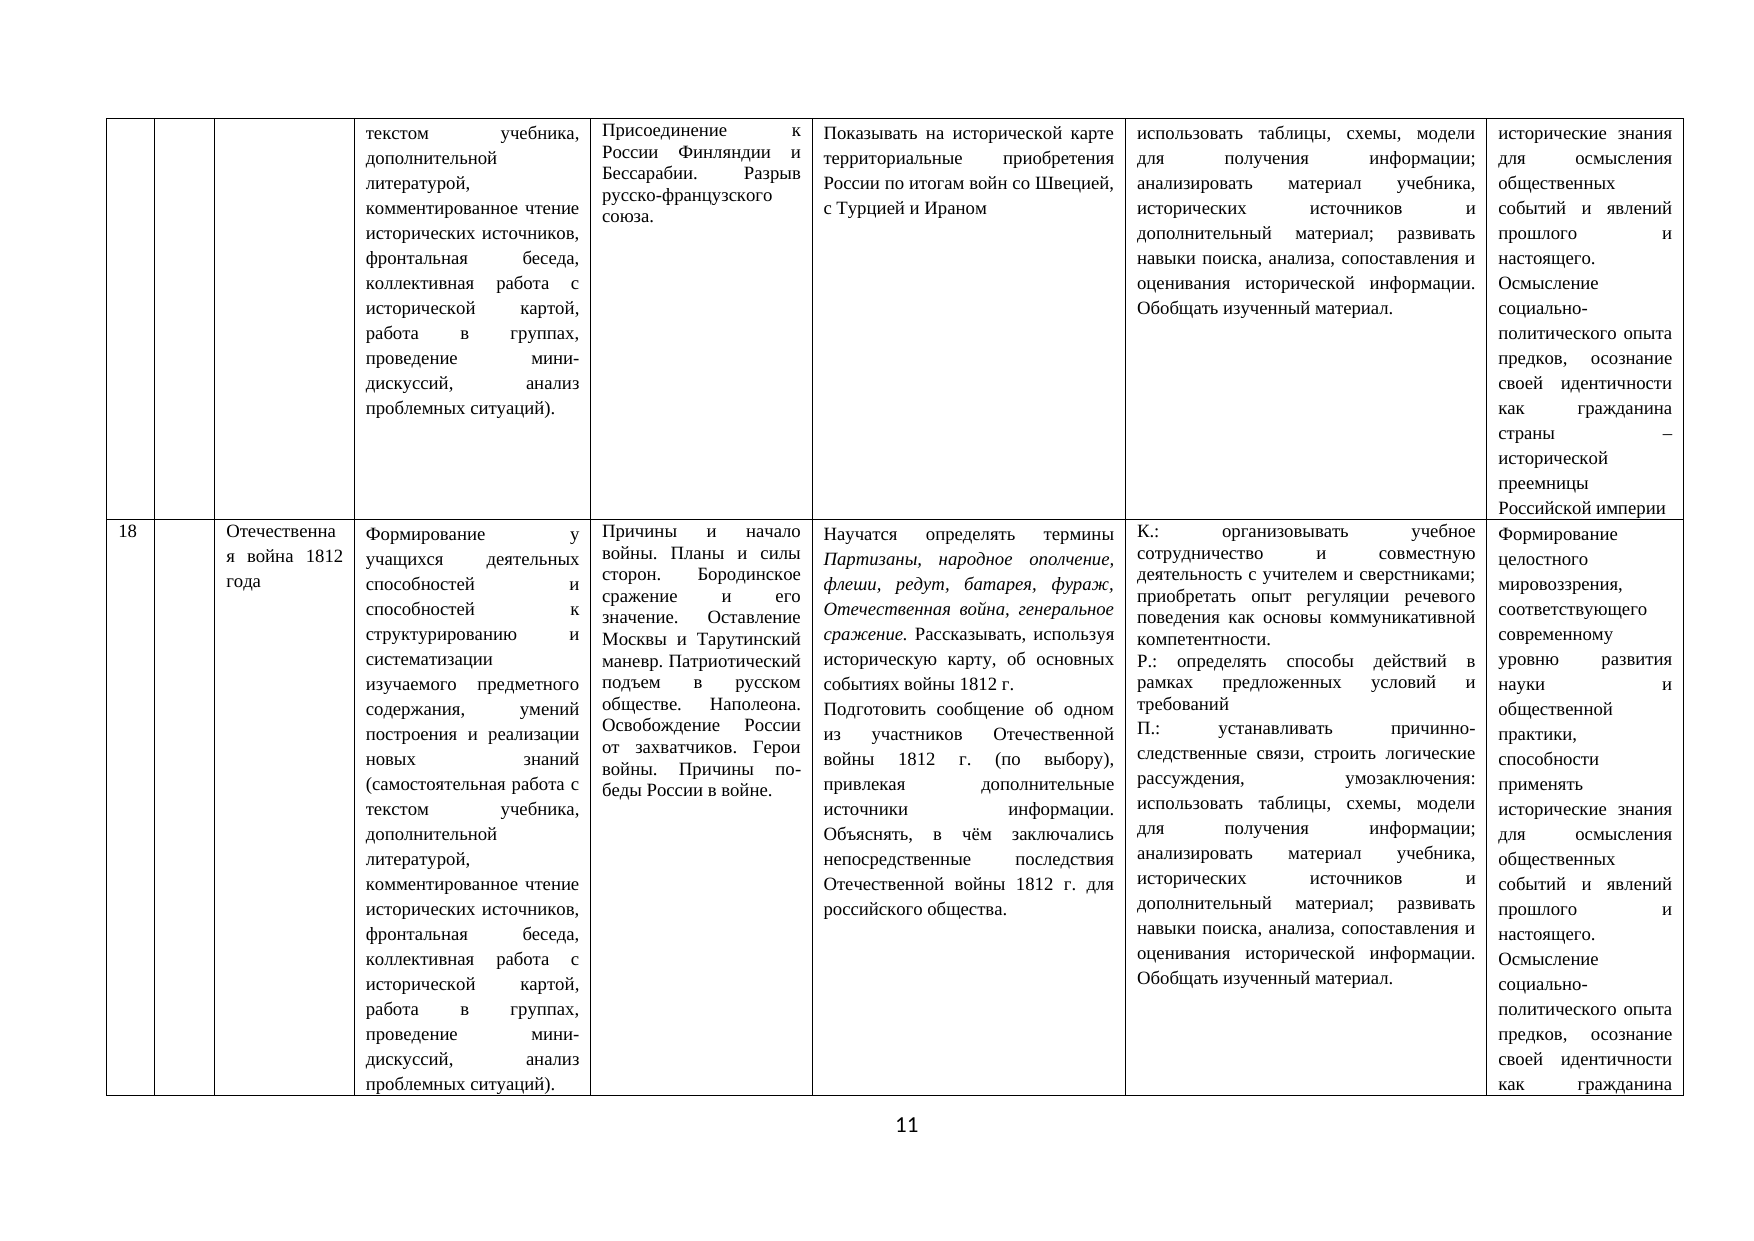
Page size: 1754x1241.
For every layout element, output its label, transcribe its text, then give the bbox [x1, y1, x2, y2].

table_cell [215, 119, 354, 519]
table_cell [591, 119, 812, 519]
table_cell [1487, 520, 1683, 1095]
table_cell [813, 119, 1125, 519]
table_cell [1126, 119, 1486, 519]
table_cell [155, 119, 214, 519]
table_cell 17 [107, 119, 154, 519]
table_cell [1126, 520, 1486, 1095]
table_cell 18 [107, 520, 154, 1095]
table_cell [813, 520, 1125, 1095]
table_cell [155, 520, 214, 1095]
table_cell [355, 119, 590, 519]
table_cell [591, 520, 812, 1095]
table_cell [215, 520, 354, 1095]
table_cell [355, 520, 590, 1095]
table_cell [1487, 119, 1683, 519]
